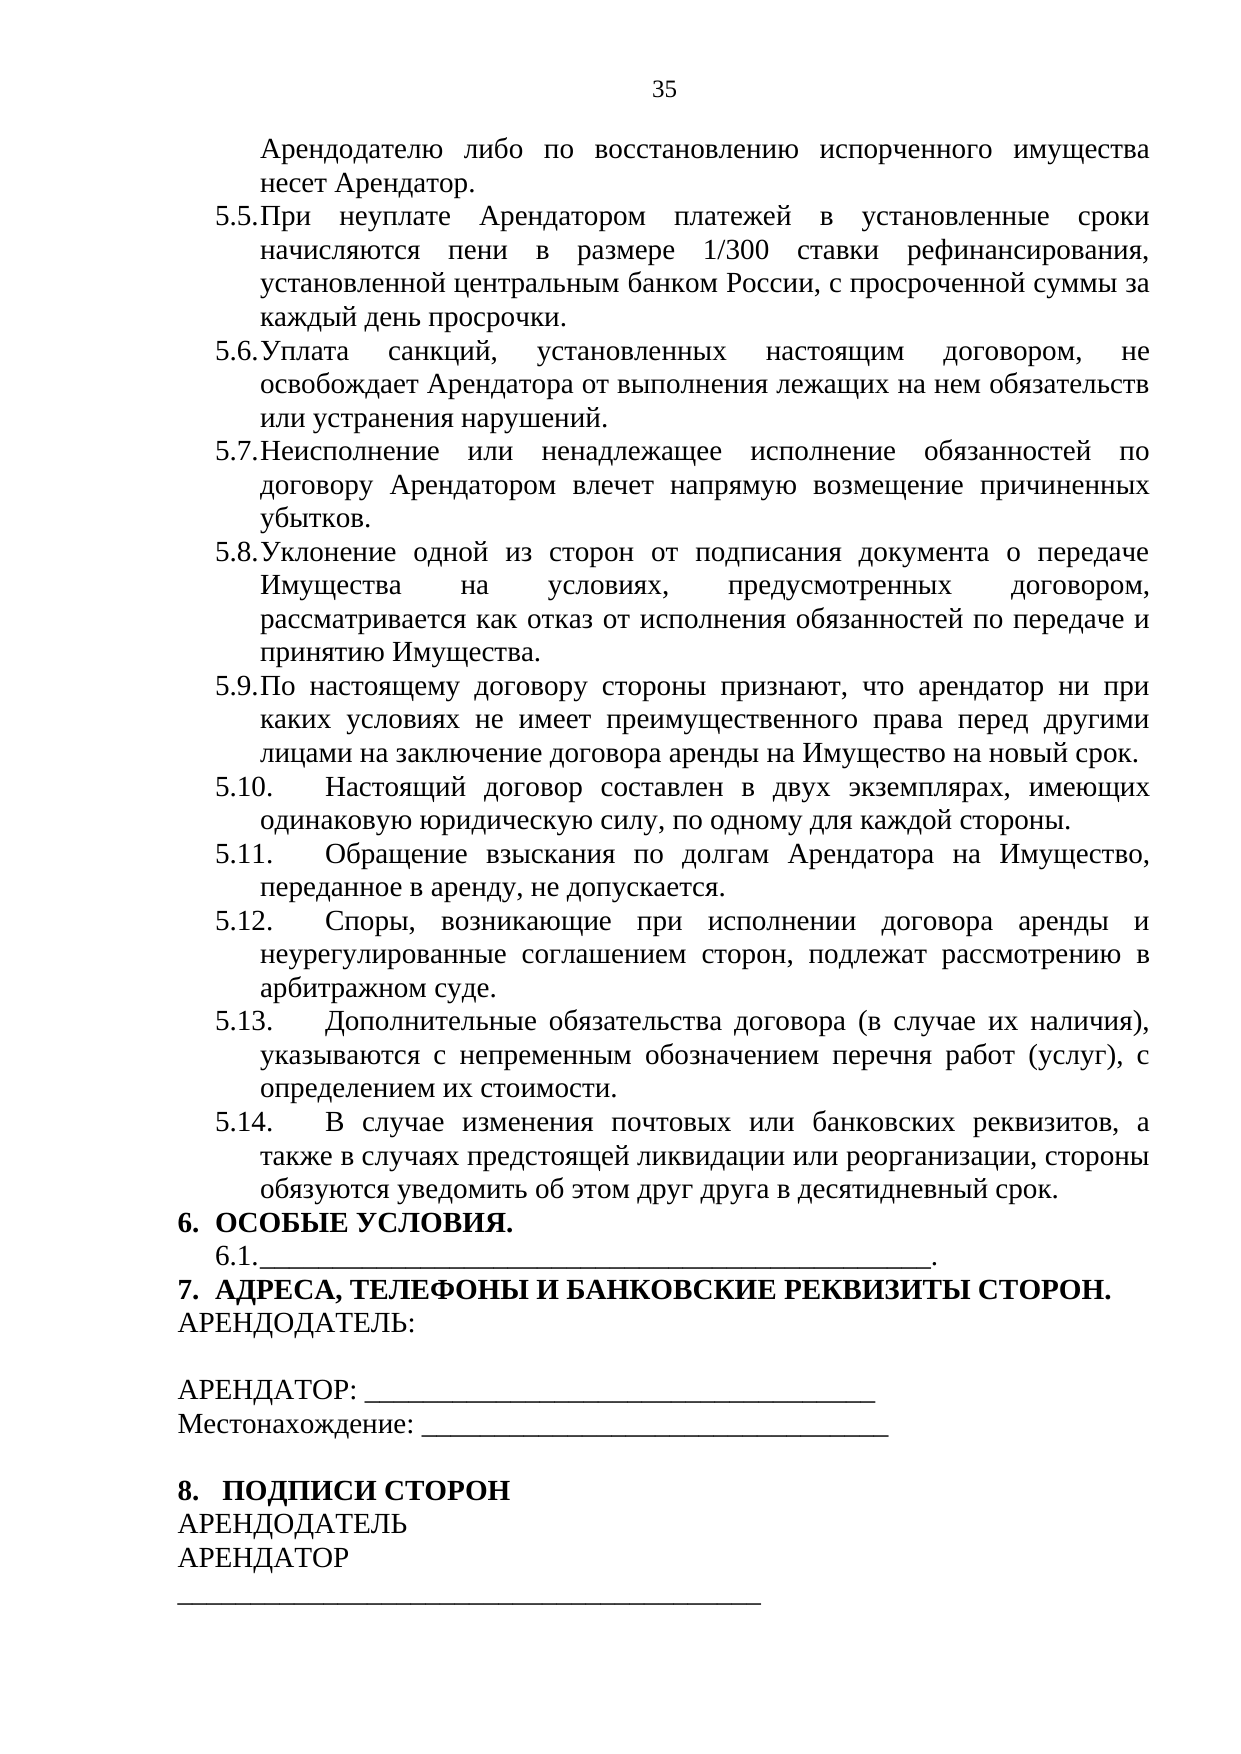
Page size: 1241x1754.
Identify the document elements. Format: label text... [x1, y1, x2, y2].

list Дополнительные обязательства договора (в случае их наличия), указываются с непременным обозначением перечня работ (услуг), с определением их стоимости. [215, 1003, 1150, 1104]
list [215, 131, 1150, 198]
list ______________________________________________. [215, 1238, 1150, 1272]
list По настоящему договору стороны признают, что арендатор ни при каких условиях не имеет преимущественного права перед другими лицами на заключение договора аренды на Имущество на новый срок. [215, 668, 1150, 769]
list ПОДПИСИ СТОРОН [177, 1473, 1150, 1507]
list Настоящий договор составлен в двух экземплярах, имеющих одинаковую юридическую силу, по одному для каждой стороны. [215, 769, 1150, 836]
list ОСОБЫЕ УСЛОВИЯ. [177, 1205, 1150, 1238]
list АДРЕСА, ТЕЛЕФОНЫ И БАНКОВСКИЕ РЕКВИЗИТЫ СТОРОН. [177, 1272, 1150, 1305]
list Обращение взыскания по долгам Арендатора на Имущество, переданное в аренду, не допускается. [215, 836, 1150, 903]
text АРЕНДАТОР [177, 1540, 1150, 1574]
text ________________________________________ [177, 1574, 1150, 1607]
text АРЕНДАТОР: ___________________________________ [177, 1372, 1150, 1406]
list Уклонение одной из сторон от подписания документа о передаче Имущества на условиях, предусмотренных договором, рассматривается как отказ от исполнения обязанностей по передаче и принятию Имущества. [215, 534, 1150, 668]
list В случае изменения почтовых или банковских реквизитов, а также в случаях предстоящей ликвидации или реорганизации, стороны обязуются уведомить об этом друг друга в десятидневный срок. [215, 1104, 1150, 1205]
list Споры, возникающие при исполнении договора аренды и неурегулированные соглашением сторон, подлежат рассмотрению в арбитражном суде. [215, 903, 1150, 1003]
list Уплата санкций, установленных настоящим договором, не освобождает Арендатора от выполнения лежащих на нем обязательств или устранения нарушений. [215, 333, 1150, 433]
text АРЕНДОДАТЕЛЬ: [177, 1305, 1150, 1339]
list При неуплате Арендатором платежей в установленные сроки начисляются пени в размере 1/300 ставки рефинансирования, установленной центральным банком России, с просроченной суммы за каждый день просрочки. [215, 198, 1150, 333]
text Местонахождение: ________________________________ [177, 1406, 1150, 1439]
text АРЕНДОДАТЕЛЬ [177, 1507, 1150, 1540]
list Неисполнение или ненадлежащее исполнение обязанностей по договору Арендатором влечет напрямую возмещение причиненных убытков. [215, 433, 1150, 534]
